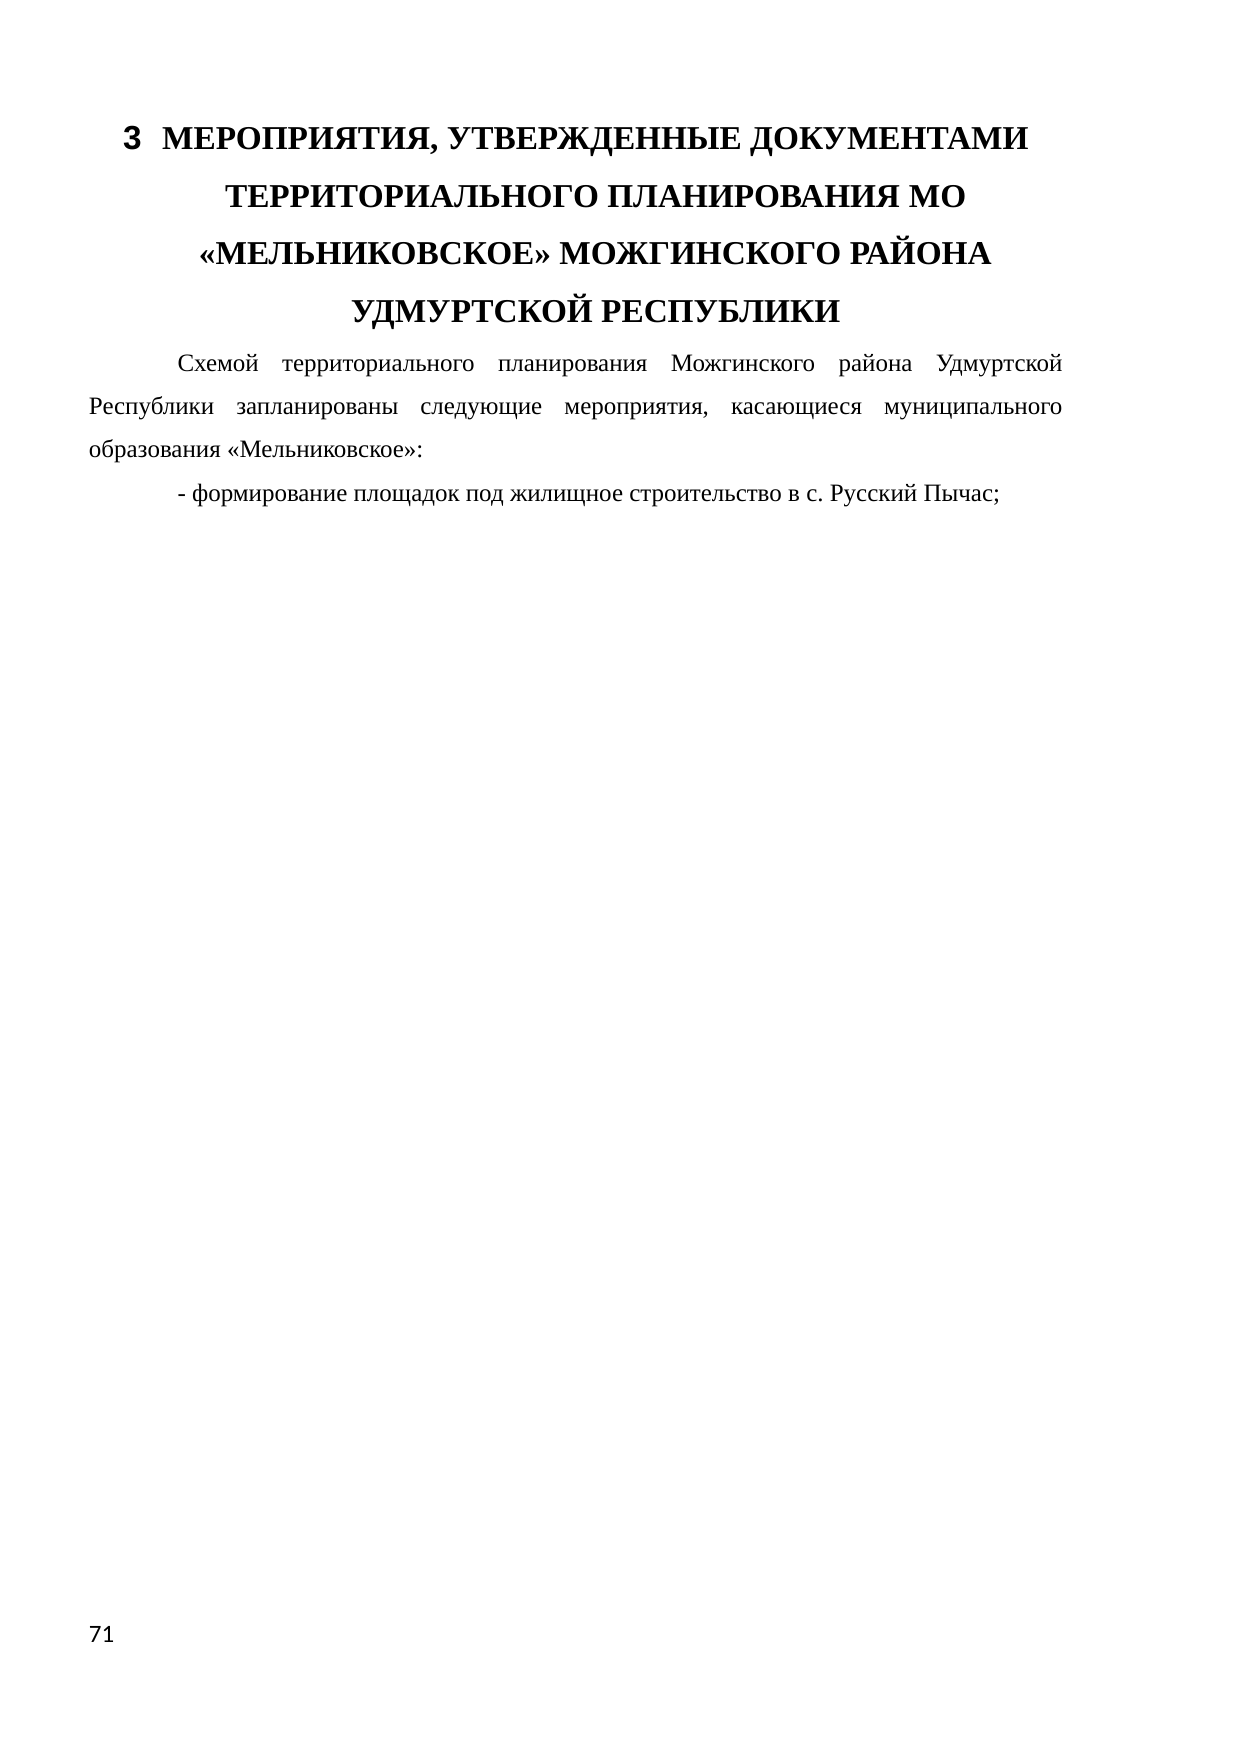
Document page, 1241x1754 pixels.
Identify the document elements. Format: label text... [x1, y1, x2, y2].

text Схемой территориального планирования Можгинского района Удмуртской Республики запланированы следующие мероприятия, касающиеся муниципального образования «Мельниковское»: [89, 348, 1063, 463]
subtitle МЕРОПРИЯТИЯ, УТВЕРЖДЕННЫЕ ДОКУМЕНТАМИ ТЕРРИТОРИАЛЬНОГО ПЛАНИРОВАНИЯ МО «МЕЛЬНИКОВСКОЕ» МОЖГИНСКОГО РАЙОНА УДМУРТСКОЙ РЕСПУБЛИКИ [89, 118, 1063, 329]
text - формирование площадок под жилищное строительство в с. Русский Пычас; [89, 478, 1063, 506]
